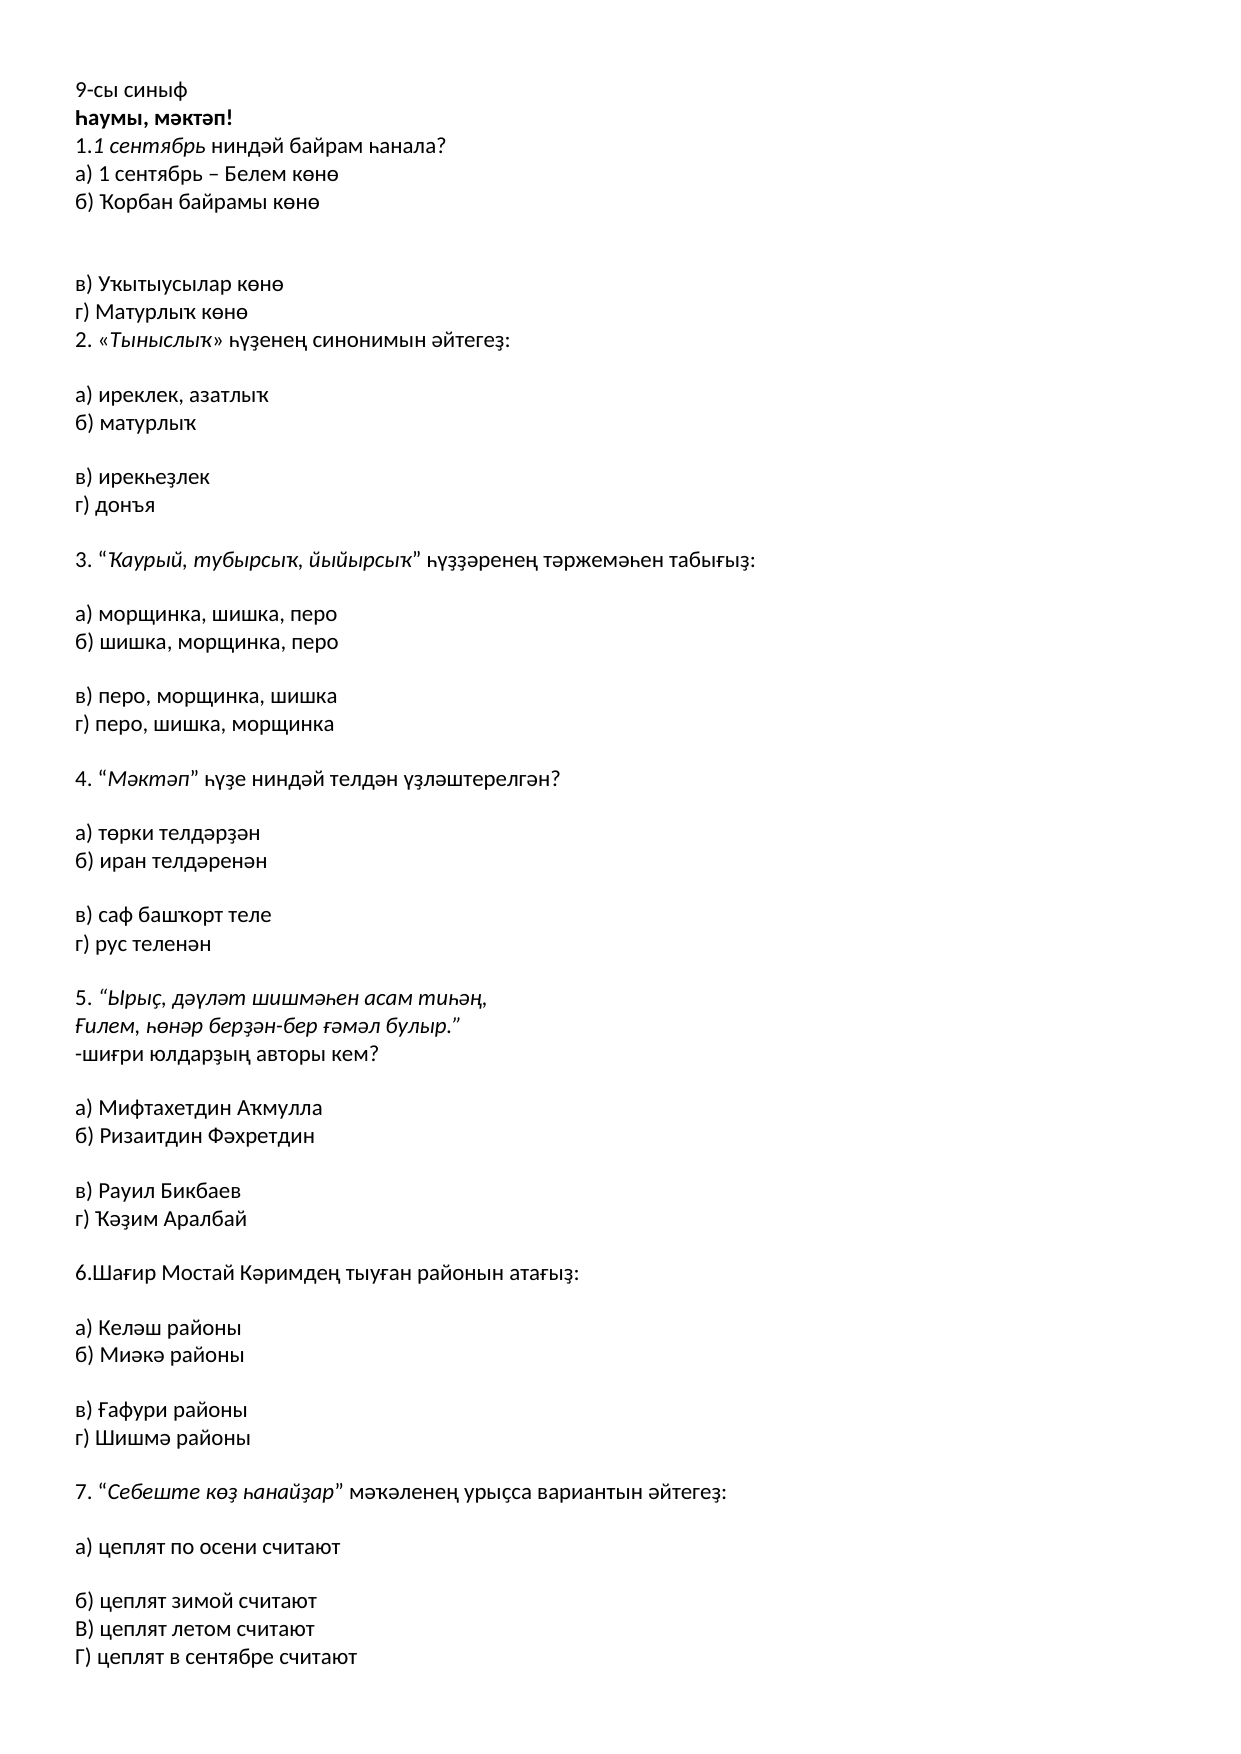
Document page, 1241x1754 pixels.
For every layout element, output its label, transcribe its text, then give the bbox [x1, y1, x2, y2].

text г) перо, шишка, морщинка [75, 709, 1165, 737]
text Ғилем, һөнәр берҙән-бер ғәмәл булыр.” [75, 1011, 1165, 1039]
text б) Ризаитдин Фәхретдин [75, 1121, 1165, 1149]
text а) төрки телдәрҙән [75, 818, 1165, 846]
text г) донъя [75, 490, 1165, 518]
text а) иреклек, азатлыҡ [75, 380, 1165, 408]
text 5. “Ырыҫ, дәүләт шишмәһен асам тиһәң, [75, 983, 1165, 1011]
text а) Мифтахетдин Аҡмулла [75, 1093, 1165, 1121]
text 3. “Ҡаурый, тубырсыҡ, йыйырсыҡ” һүҙҙәренең тәржемәһен табығыҙ: [75, 545, 1165, 573]
text г) Матурлыҡ көнө [75, 297, 1165, 326]
text б) цеплят зимой считают [75, 1586, 1165, 1614]
text Г) цеплят в сентябре считают [75, 1642, 1165, 1670]
text 2. «Тыныслыҡ» һүҙенең синонимын әйтегеҙ: [75, 326, 1165, 353]
text -шиғри юлдарҙың авторы кем? [75, 1039, 1165, 1067]
text В) цеплят летом считают [75, 1614, 1165, 1642]
text а) 1 сентябрь – Белем көнө [75, 159, 1165, 187]
text г) Ҡәҙим Аралбай [75, 1204, 1165, 1232]
text б) шишка, морщинка, перо [75, 627, 1165, 655]
text г) рус теленән [75, 929, 1165, 957]
text б) иран телдәренән [75, 846, 1165, 874]
text в) саф башҡорт теле [75, 901, 1165, 929]
text 1.1 сентябрь ниндәй байрам һанала? [75, 131, 1165, 159]
text 7. “Себеште көҙ һанайҙар” мәҡәленең урыҫса вариантын әйтегеҙ: [75, 1477, 1165, 1505]
text в) Рауил Бикбаев [75, 1176, 1165, 1204]
text в) ирекһеҙлек [75, 462, 1165, 490]
text б) Миәкә районы [75, 1341, 1165, 1369]
text в) перо, морщинка, шишка [75, 681, 1165, 709]
text в) Ғафури районы [75, 1395, 1165, 1423]
text 6.Шағир Мостай Кәримдең тыуған районын атағыҙ: [75, 1258, 1165, 1286]
text Һаумы, мәктәп! [75, 103, 1165, 131]
text б) Ҡорбан байрамы көнө [75, 187, 1165, 215]
text б) матурлыҡ [75, 408, 1165, 436]
text в) Уҡытыусылар көнө [75, 269, 1165, 297]
text а) цеплят по осени считают [75, 1532, 1165, 1560]
text а) морщинка, шишка, перо [75, 599, 1165, 627]
text 4. “Мәктәп” һүҙе ниндәй телдән үҙләштерелгән? [75, 764, 1165, 792]
text 9-сы синыф [75, 75, 1165, 103]
text а) Келәш районы [75, 1313, 1165, 1341]
text г) Шишмә районы [75, 1423, 1165, 1451]
